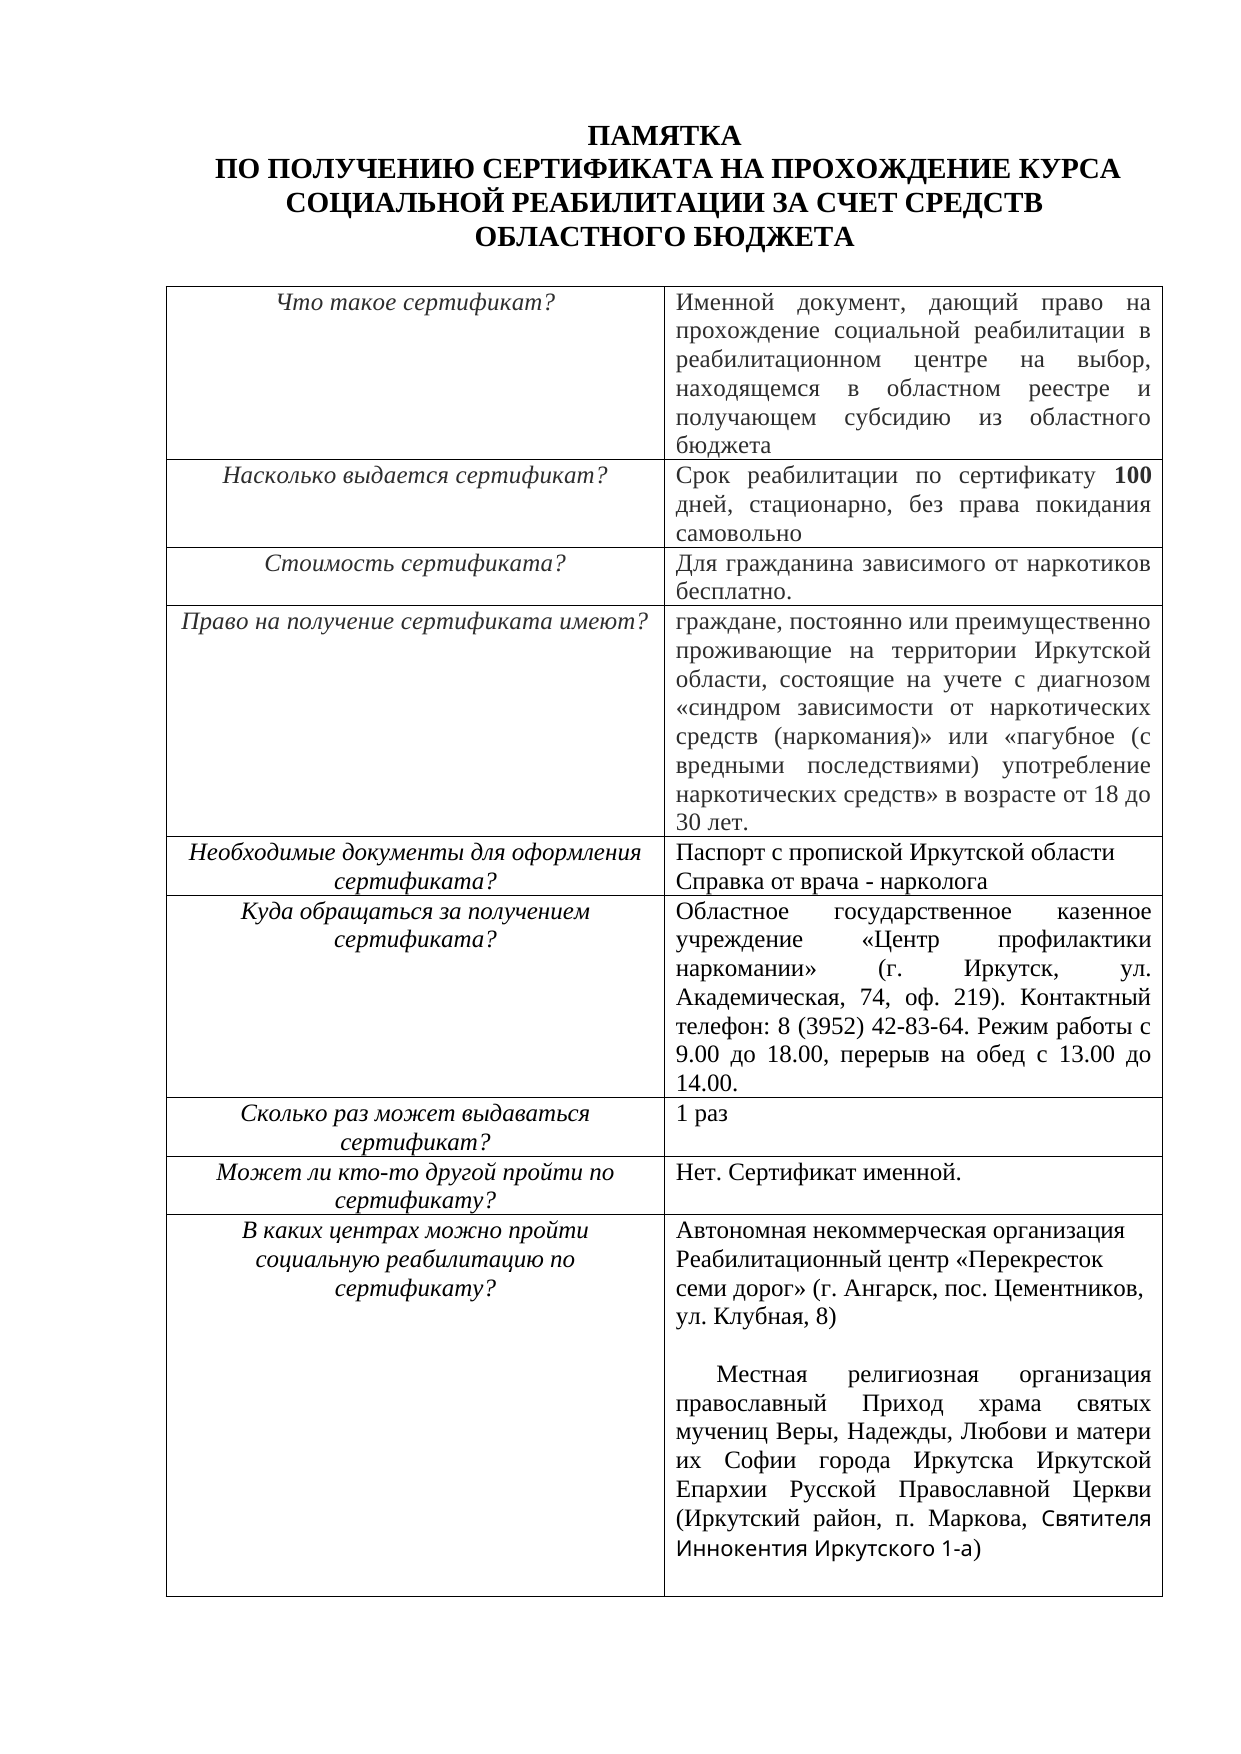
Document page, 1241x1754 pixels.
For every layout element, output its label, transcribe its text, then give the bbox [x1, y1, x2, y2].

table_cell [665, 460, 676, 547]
table_cell Насколько выдается сертификат? [167, 460, 664, 547]
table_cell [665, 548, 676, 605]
text ПО ПОЛУЧЕНИЮ СЕРТИФИКАТА НА ПРОХОЖДЕНИЕ КУРСА СОЦИАЛЬНОЙ РЕАБИЛИТАЦИИ ЗА СЧЕТ СРЕДСТВ ОБЛАСТНОГО БЮДЖЕТА [177, 152, 1152, 252]
table_cell Автономная некоммерческая организация Реабилитационный центр «Перекресток семи дорог» (г. Ангарск, пос. Цементников, ул. Клубная, 8) Местная религиозная организация православный Приход храма святых мучениц Веры, Надежды, Любови и матери их Софии города Иркутска Иркутской Епархии Русской Православной Церкви (Иркутский район, п. Маркова, Святителя Иннокентия Иркутского 1-а) [665, 1215, 1162, 1596]
table_cell Куда обращаться за получением сертификата? [167, 896, 664, 1097]
table_cell Срок реабилитации по сертификату 100 дней, стационарно, без права покидания самовольно [802, 460, 1162, 547]
table_header Именной документ, дающий право на прохождение социальной реабилитации в реабилитационном центре на выбор, находящемся в областном реестре и получающем субсидию из областного бюджета [771, 287, 1162, 459]
table_cell Для гражданина зависимого от наркотиков бесплатно. [792, 548, 1162, 605]
table_cell Стоимость сертификата? [167, 548, 664, 605]
table_cell Паспорт с пропиской Иркутской области Справка от врача - нарколога [665, 837, 1162, 895]
table_cell В каких центрах можно пройти социальную реабилитацию по сертификату? [167, 1215, 664, 1596]
table_cell граждане, постоянно или преимущественно проживающие на территории Иркутской области, состоящие на учете с диагнозом «синдром зависимости от наркотических средств (наркомания)» или «пагубное (с вредными последствиями) употребление наркотических средств» в возрасте от 18 до 30 лет. [665, 606, 1162, 836]
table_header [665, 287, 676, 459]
table_cell Может ли кто-то другой пройти по сертификату? [167, 1157, 664, 1214]
table_cell Право на получение сертификата имеют? [167, 606, 664, 836]
table_cell Необходимые документы для оформления сертификата? [167, 837, 664, 895]
table_cell Областное государственное казенное учреждение «Центр профилактики наркомании» (г. Иркутск, ул. Академическая, 74, оф. 219). Контактный телефон: 8 (3952) 42-83-64. Режим работы с 9.00 до 18.00, перерыв на обед с 13.00 до 14.00. [665, 896, 1162, 1097]
table_cell 1 раз [665, 1098, 1162, 1156]
table_cell Нет. Сертификат именной. [665, 1157, 1162, 1214]
table_cell Сколько раз может выдаваться сертификат? [167, 1098, 664, 1156]
text ПАМЯТКА [177, 118, 1152, 152]
table_header Что такое сертификат? [167, 287, 664, 459]
